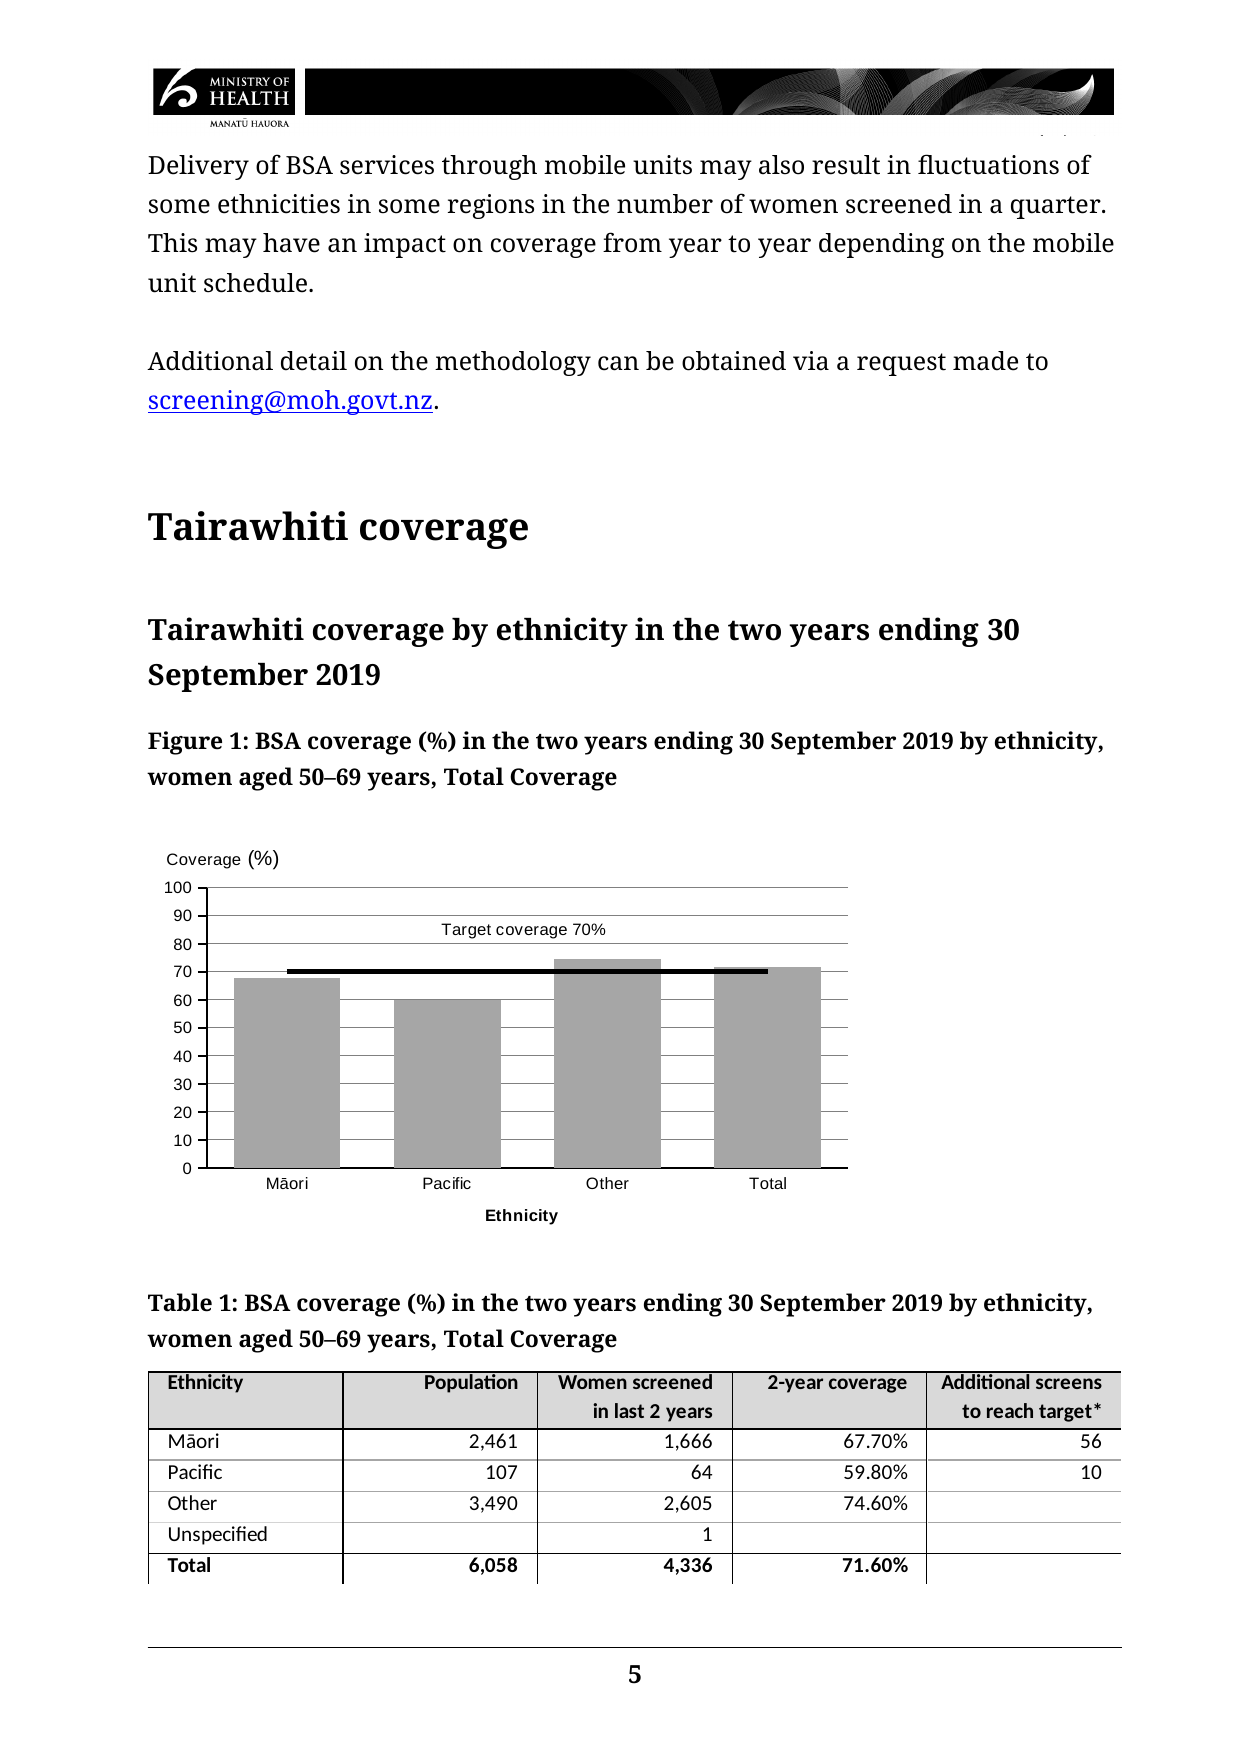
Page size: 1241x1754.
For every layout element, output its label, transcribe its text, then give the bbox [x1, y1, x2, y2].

subtitle Tairawhiti coverage by ethnicity in the two years ending 30 September 2019 [148, 609, 1122, 694]
text Additional detail on the methodology can be obtained via a request made to screening@moh.govt.nz. [148, 343, 1122, 417]
text Delivery of BSA services through mobile units may also result in fluctuations of some ethnicities in some regions in the number of women screened in a quarter. This may have an impact on coverage from year to year depending on the mobile unit schedule. [148, 148, 1122, 299]
text Table 1: BSA coverage (%) in the two years ending 30 September 2019 by ethnicity, women aged 50–69 years, Total Coverage [148, 1287, 1122, 1354]
picture [147, 59, 1123, 136]
text Figure 1: BSA coverage (%) in the two years ending 30 September 2019 by ethnicity, women aged 50–69 years, Total Coverage [148, 725, 1122, 792]
subtitle Tairawhiti coverage [148, 500, 1122, 551]
